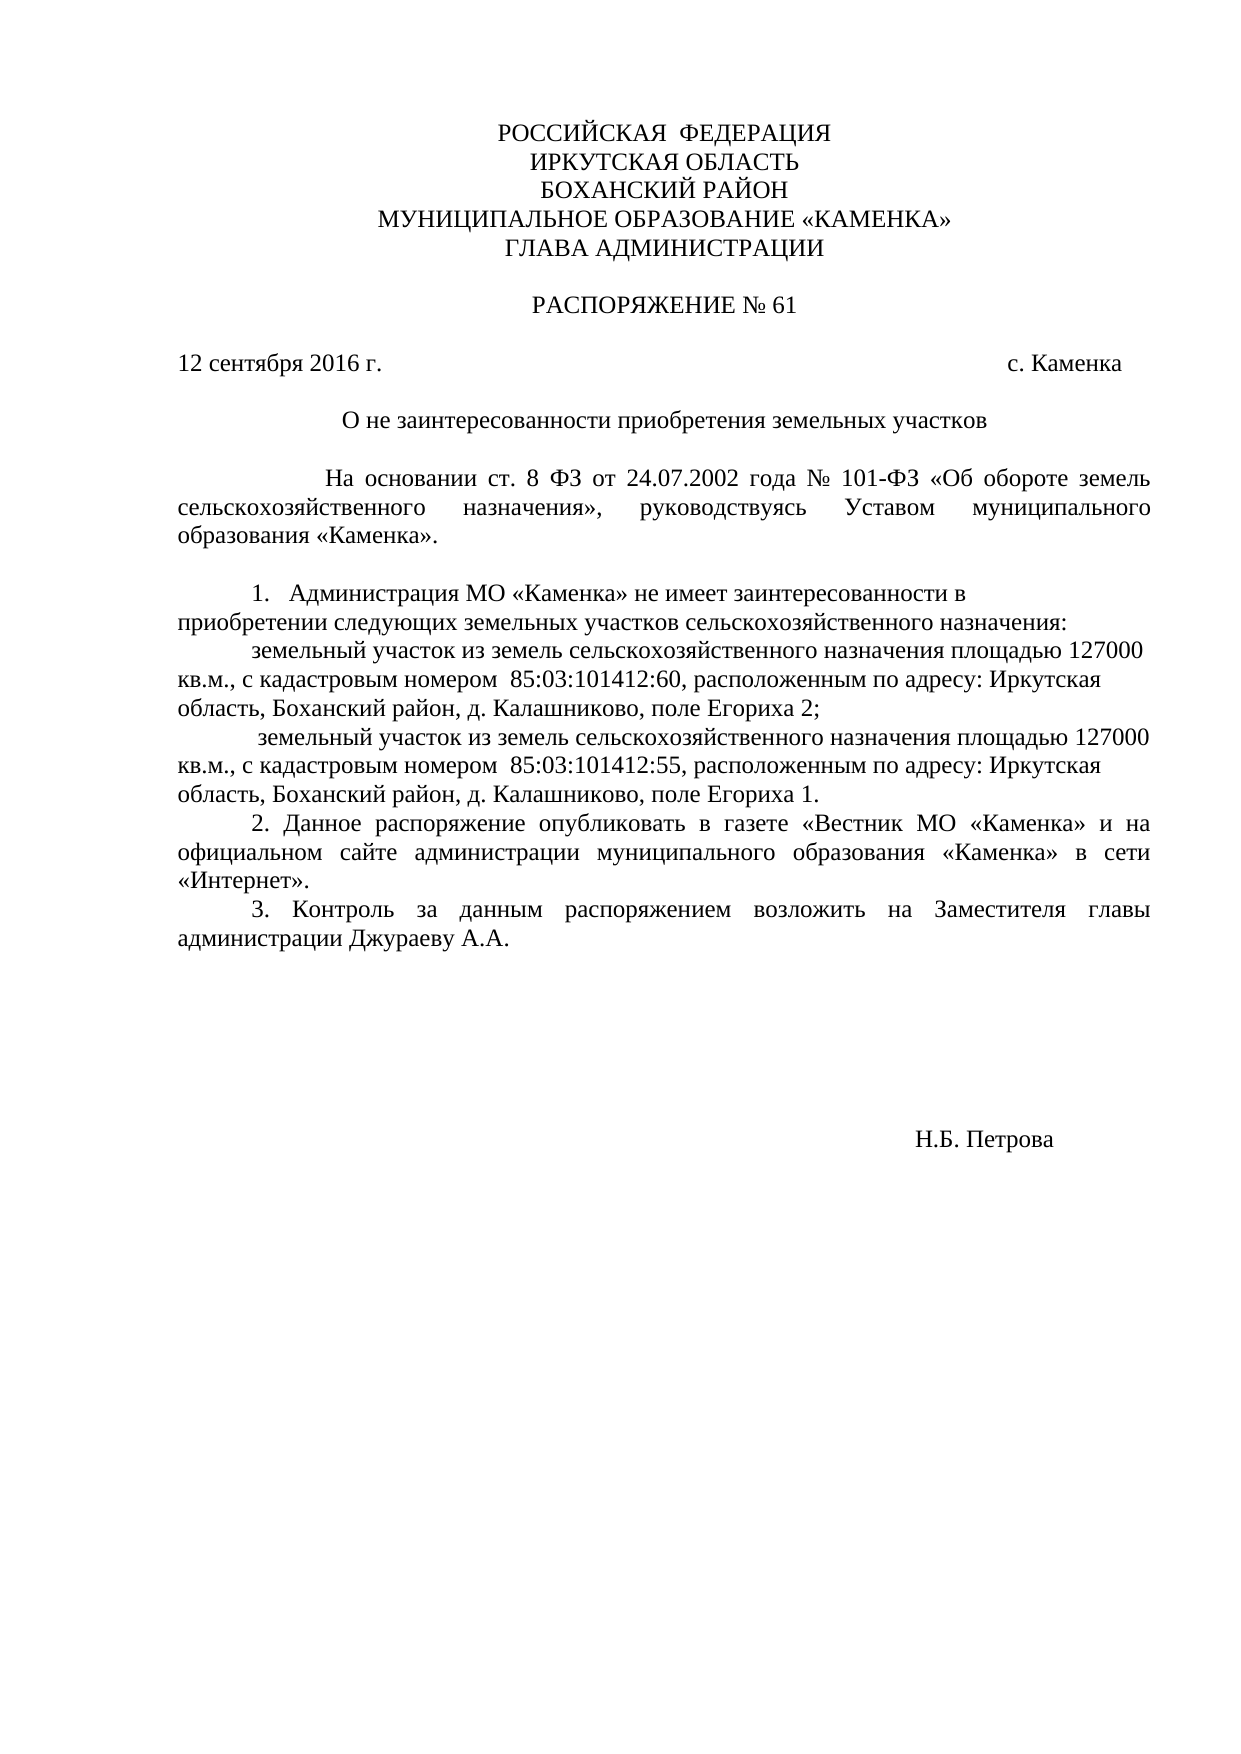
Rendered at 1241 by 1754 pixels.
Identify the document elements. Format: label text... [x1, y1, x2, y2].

title земельный участок из земель сельскохозяйственного назначения площадью 127000 кв.м., с кадастровым номером 85:03:101412:60, расположенным по адресу: Иркутская область, Боханский район, д. Калашниково, поле Егориха 2; [177, 636, 1152, 722]
title приобретении следующих земельных участков сельскохозяйственного назначения: [177, 607, 1152, 636]
text 3. Контроль за данным распоряжением возложить на Заместителя главы администрации Джураеву А.А. [177, 894, 1152, 952]
title 12 сентября 2016 г. с. Каменка [177, 348, 1152, 377]
title земельный участок из земель сельскохозяйственного назначения площадью 127000 кв.м., с кадастровым номером 85:03:101412:55, расположенным по адресу: Иркутская область, Боханский район, д. Калашниково, поле Егориха 1. [177, 722, 1152, 808]
text БОХАНСКИЙ РАЙОН [177, 176, 1152, 204]
subtitle ГЛАВА АДМИНИСТРАЦИИ [177, 233, 1152, 262]
title О не заинтересованности приобретения земельных участков [177, 406, 1152, 434]
subtitle ИРКУТСКАЯ ОБЛАСТЬ [177, 147, 1152, 176]
subtitle МУНИЦИПАЛЬНОЕ ОБРАЗОВАНИЕ «КАМЕНКА» [177, 204, 1152, 233]
text РАСПОРЯЖЕНИЕ № 61 [177, 291, 1152, 319]
title Администрация МО «Каменка» не имеет заинтересованности в [251, 578, 1152, 607]
text Н.Б. Петрова [841, 1124, 1152, 1153]
text На основании ст. 8 ФЗ от 24.07.2002 года № 101-ФЗ «Об обороте земель сельскохозяйственного назначения», руководствуясь Уставом муниципального образования «Каменка». [177, 463, 1152, 549]
text РОССИЙСКАЯ ФЕДЕРАЦИЯ [177, 118, 1152, 147]
text 2. Данное распоряжение опубликовать в газете «Вестник МО «Каменка» и на официальном сайте администрации муниципального образования «Каменка» в сети «Интернет». [177, 808, 1152, 894]
